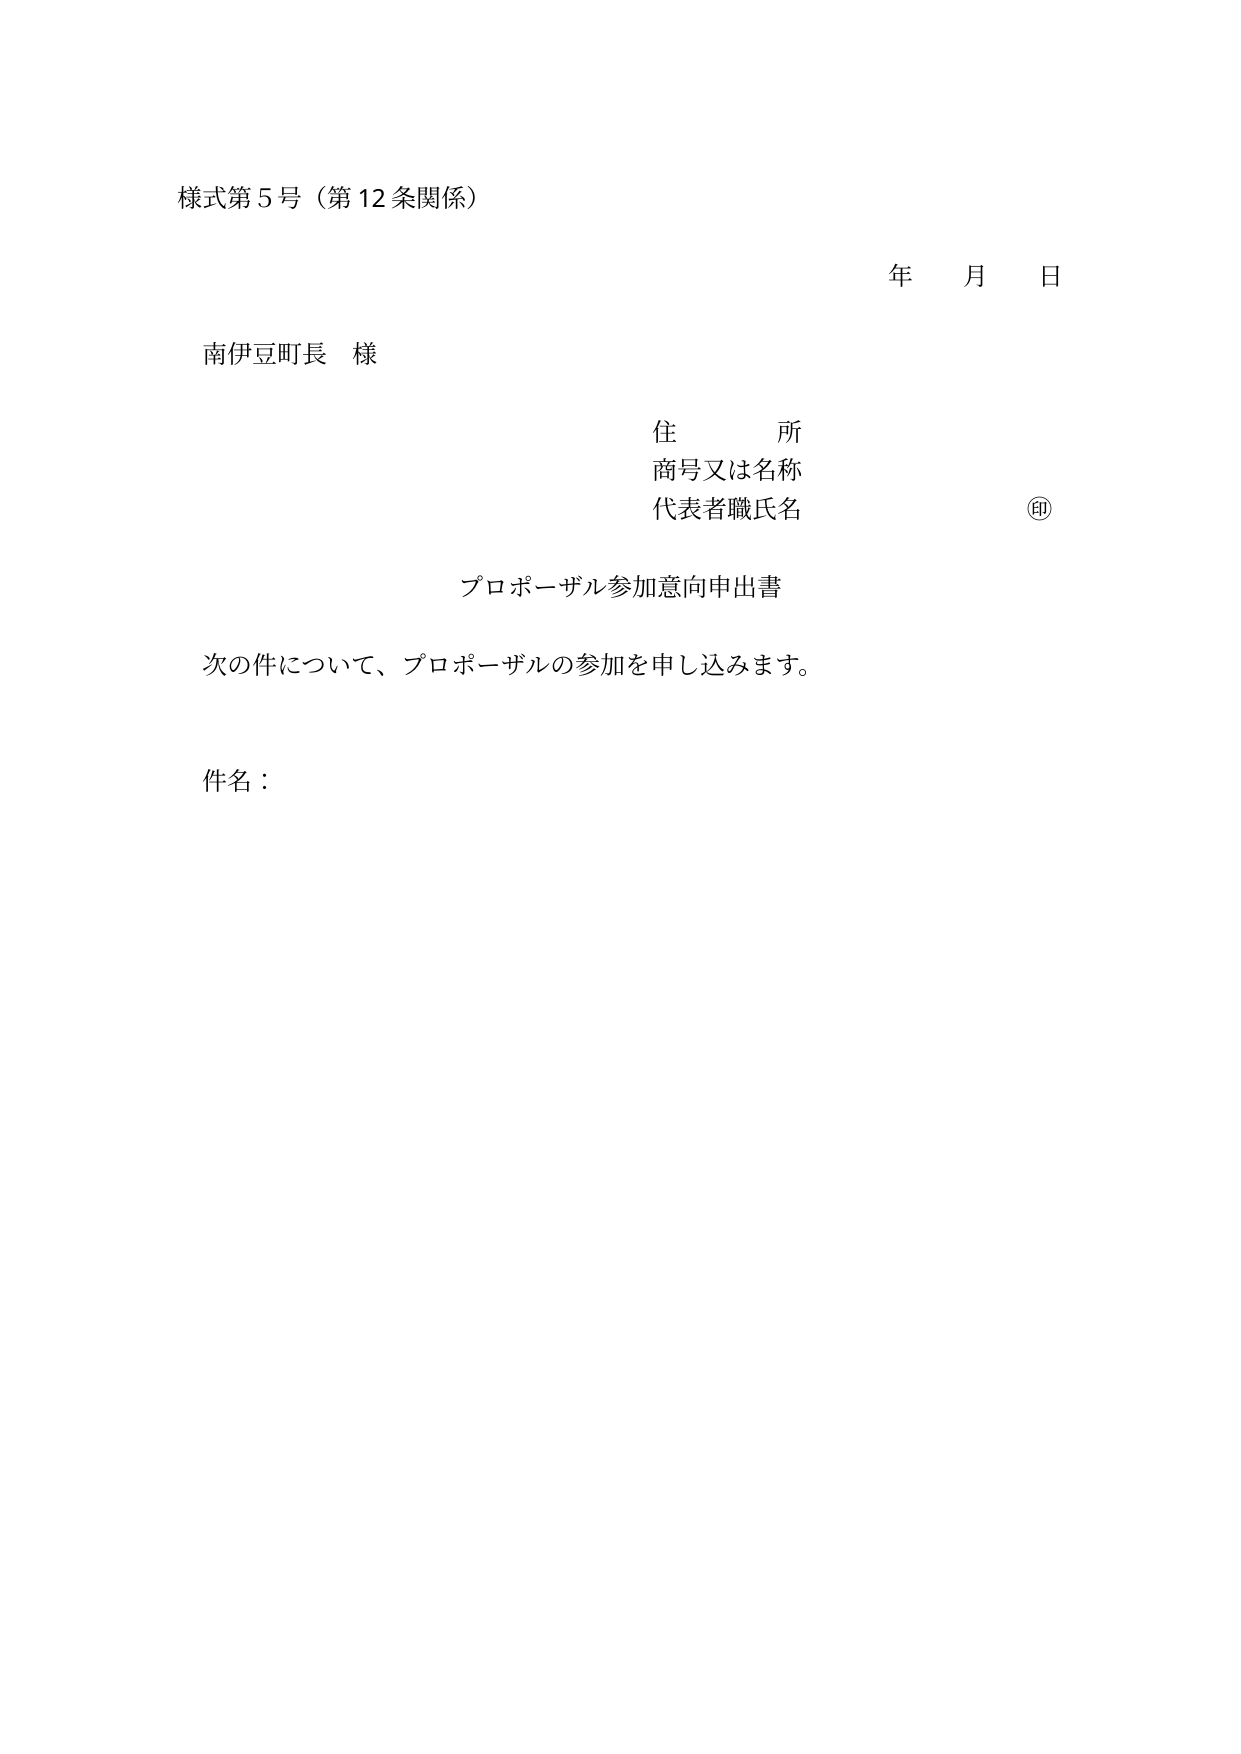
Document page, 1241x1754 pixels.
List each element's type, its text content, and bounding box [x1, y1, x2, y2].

text プロポーザル参加意向申出書 [177, 566, 1063, 605]
text 年 月 日 [177, 255, 1063, 294]
text 商号又は名称 [177, 449, 1063, 488]
text 件名： [177, 760, 1063, 799]
text 代表者職氏名 ㊞ [177, 488, 1063, 527]
text 南伊豆町長 様 [177, 333, 1063, 372]
text 次の件について、プロポーザルの参加を申し込みます。 [177, 644, 1063, 683]
text 様式第５号（第12条関係） [177, 178, 1063, 216]
text 住 所 [177, 411, 1063, 449]
